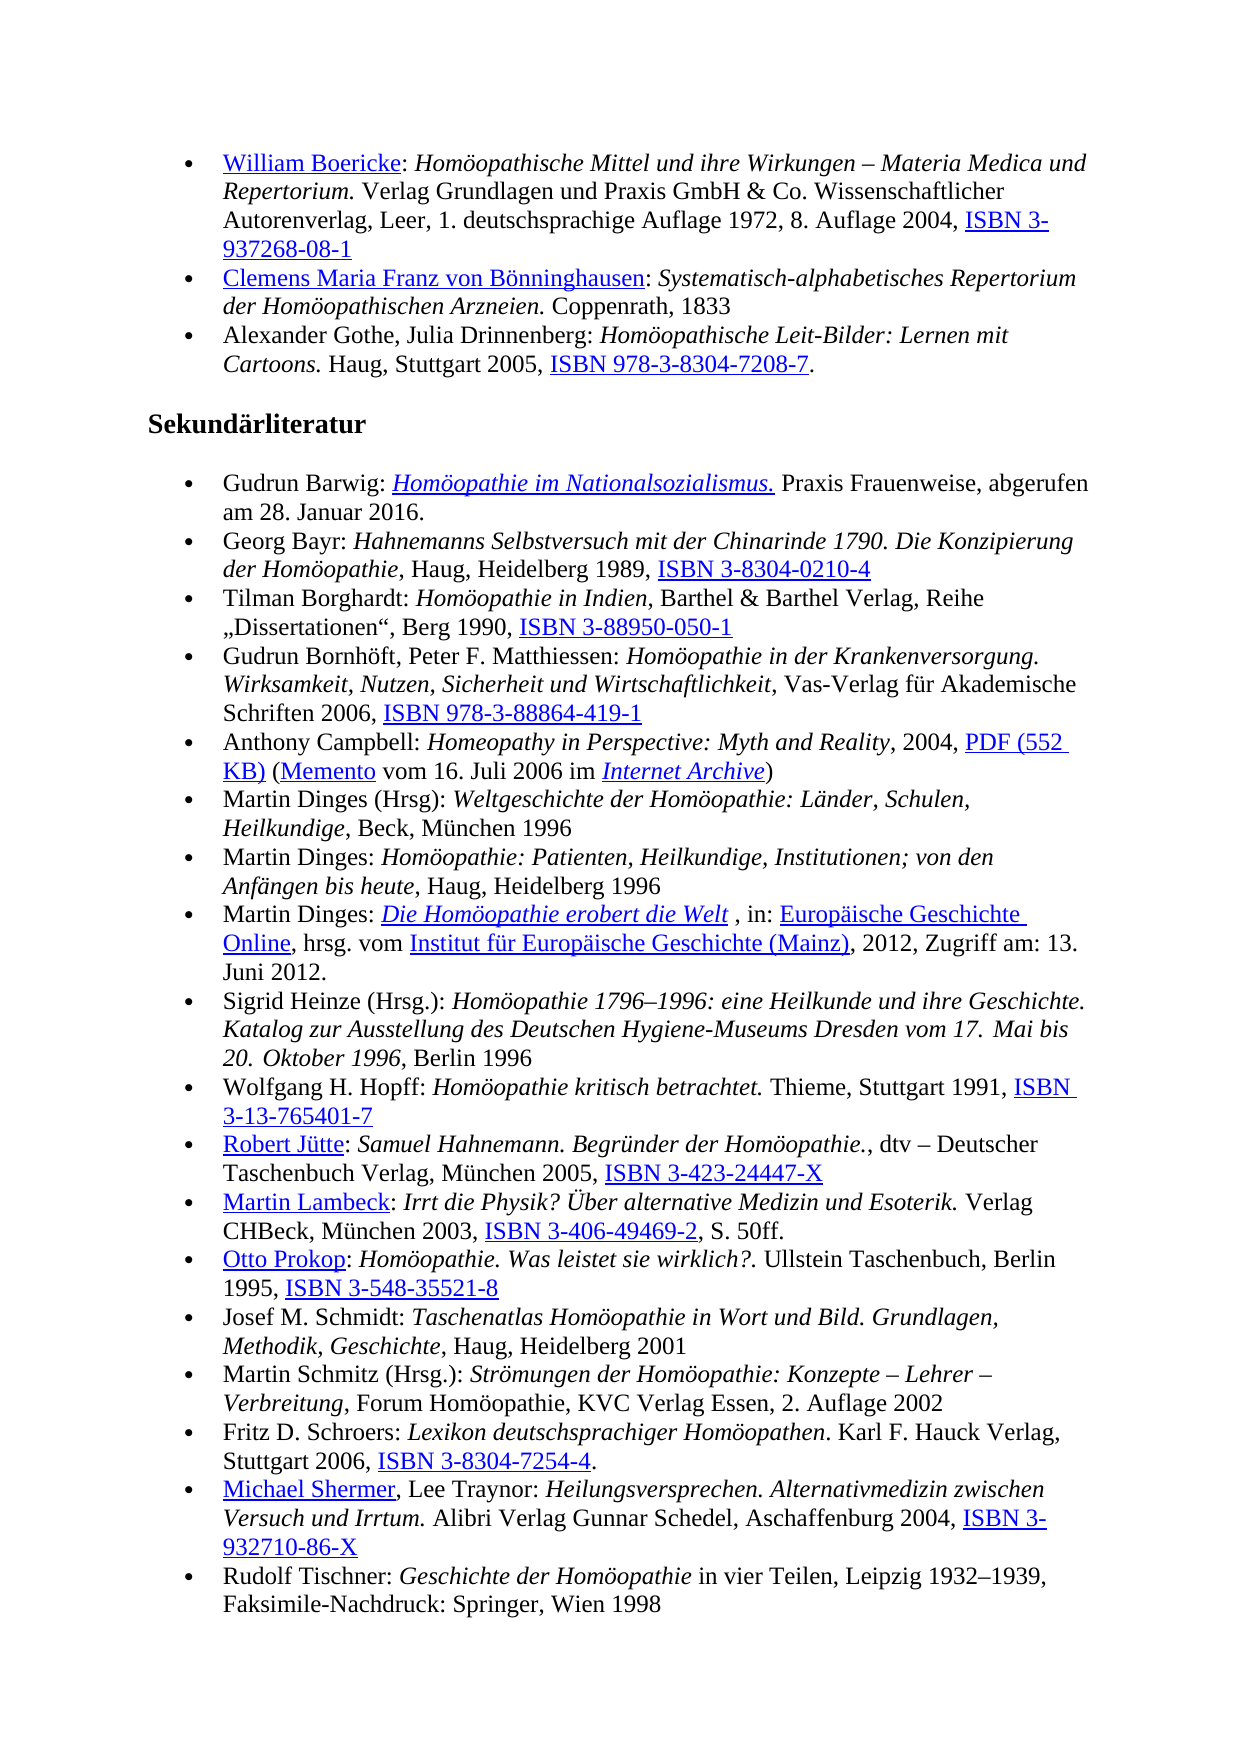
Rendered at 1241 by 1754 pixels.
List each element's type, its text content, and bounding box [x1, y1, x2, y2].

list Alexander Gothe, Julia Drinnenberg: Homöopathische Leit-Bilder: Lernen mit Cartoons. Haug, Stuttgart 2005, ISBN 978-3-8304-7208-7. [185, 320, 1093, 378]
list Sigrid Heinze (Hrsg.): Homöopathie 1796–1996: eine Heilkunde und ihre Geschichte. Katalog zur Ausstellung des Deutschen Hygiene-Museums Dresden vom 17. Mai bis 20. Oktober 1996, Berlin 1996 [185, 986, 1093, 1072]
list Otto Prokop: Homöopathie. Was leistet sie wirklich?. Ullstein Taschenbuch, Berlin 1995, ISBN 3-548-35521-8 [185, 1244, 1093, 1302]
list Tilman Borghardt: Homöopathie in Indien, Barthel & Barthel Verlag, Reihe „Dissertationen“, Berg 1990, ISBN 3-88950-050-1 [185, 583, 1093, 641]
list Martin Lambeck: Irrt die Physik? Über alternative Medizin und Esoterik. Verlag CHBeck, München 2003, ISBN 3-406-49469-2, S. 50ff. [185, 1187, 1093, 1244]
list Rudolf Tischner: Geschichte der Homöopathie in vier Teilen, Leipzig 1932–1939, Faksimile-Nachdruck: Springer, Wien 1998 [185, 1561, 1093, 1618]
list Martin Schmitz (Hrsg.): Strömungen der Homöopathie: Konzepte – Lehrer – Verbreitung, Forum Homöopathie, KVC Verlag Essen, 2. Auflage 2002 [185, 1359, 1093, 1417]
list Michael Shermer, Lee Traynor: Heilungsversprechen. Alternativmedizin zwischen Versuch und Irrtum. Alibri Verlag Gunnar Schedel, Aschaffenburg 2004, ISBN 3-932710-86-X [185, 1474, 1093, 1561]
list Robert Jütte: Samuel Hahnemann. Begründer der Homöopathie., dtv – Deutscher Taschenbuch Verlag, München 2005, ISBN 3-423-24447-X [185, 1129, 1093, 1187]
list Georg Bayr: Hahnemanns Selbstversuch mit der Chinarinde 1790. Die Konzipierung der Homöopathie, Haug, Heidelberg 1989, ISBN 3-8304-0210-4 [185, 526, 1093, 583]
list Josef M. Schmidt: Taschenatlas Homöopathie in Wort und Bild. Grundlagen, Methodik, Geschichte, Haug, Heidelberg 2001 [185, 1302, 1093, 1359]
text Sekundärliteratur [148, 407, 1093, 439]
list Martin Dinges: Die Homöopathie erobert die Welt , in: Europäische Geschichte Online, hrsg. vom Institut für Europäische Geschichte (Mainz), 2012, Zugriff am: 13. Juni 2012. [185, 899, 1093, 986]
list Martin Dinges (Hrsg): Weltgeschichte der Homöopathie: Länder, Schulen, Heilkundige, Beck, München 1996 [185, 784, 1093, 842]
list Fritz D. Schroers: Lexikon deutschsprachiger Homöopathen. Karl F. Hauck Verlag, Stuttgart 2006, ISBN 3-8304-7254-4. [185, 1417, 1093, 1474]
list Wolfgang H. Hopff: Homöopathie kritisch betrachtet. Thieme, Stuttgart 1991, ISBN 3-13-765401-7 [185, 1072, 1093, 1129]
list William Boericke: Homöopathische Mittel und ihre Wirkungen – Materia Medica und Repertorium. Verlag Grundlagen und Praxis GmbH & Co. Wissenschaftlicher Autorenverlag, Leer, 1. deutschsprachige Auflage 1972, 8. Auflage 2004, ISBN 3-937268-08-1 [185, 148, 1093, 263]
list Gudrun Bornhöft, Peter F. Matthiessen: Homöopathie in der Krankenversorgung. Wirksamkeit, Nutzen, Sicherheit und Wirtschaftlichkeit, Vas-Verlag für Akademische Schriften 2006, ISBN 978-3-88864-419-1 [185, 641, 1093, 727]
list Clemens Maria Franz von Bönninghausen: Systematisch-alphabetisches Repertorium der Homöopathischen Arzneien. Coppenrath, 1833 [185, 263, 1093, 320]
list Gudrun Barwig: Homöopathie im Nationalsozialismus. Praxis Frauenweise, abgerufen am 28. Januar 2016. [185, 468, 1093, 526]
list Martin Dinges: Homöopathie: Patienten, Heilkundige, Institutionen; von den Anfängen bis heute, Haug, Heidelberg 1996 [185, 842, 1093, 899]
list Anthony Campbell: Homeopathy in Perspective: Myth and Reality, 2004, PDF (552 KB) (Memento vom 16. Juli 2006 im Internet Archive) [185, 727, 1093, 784]
